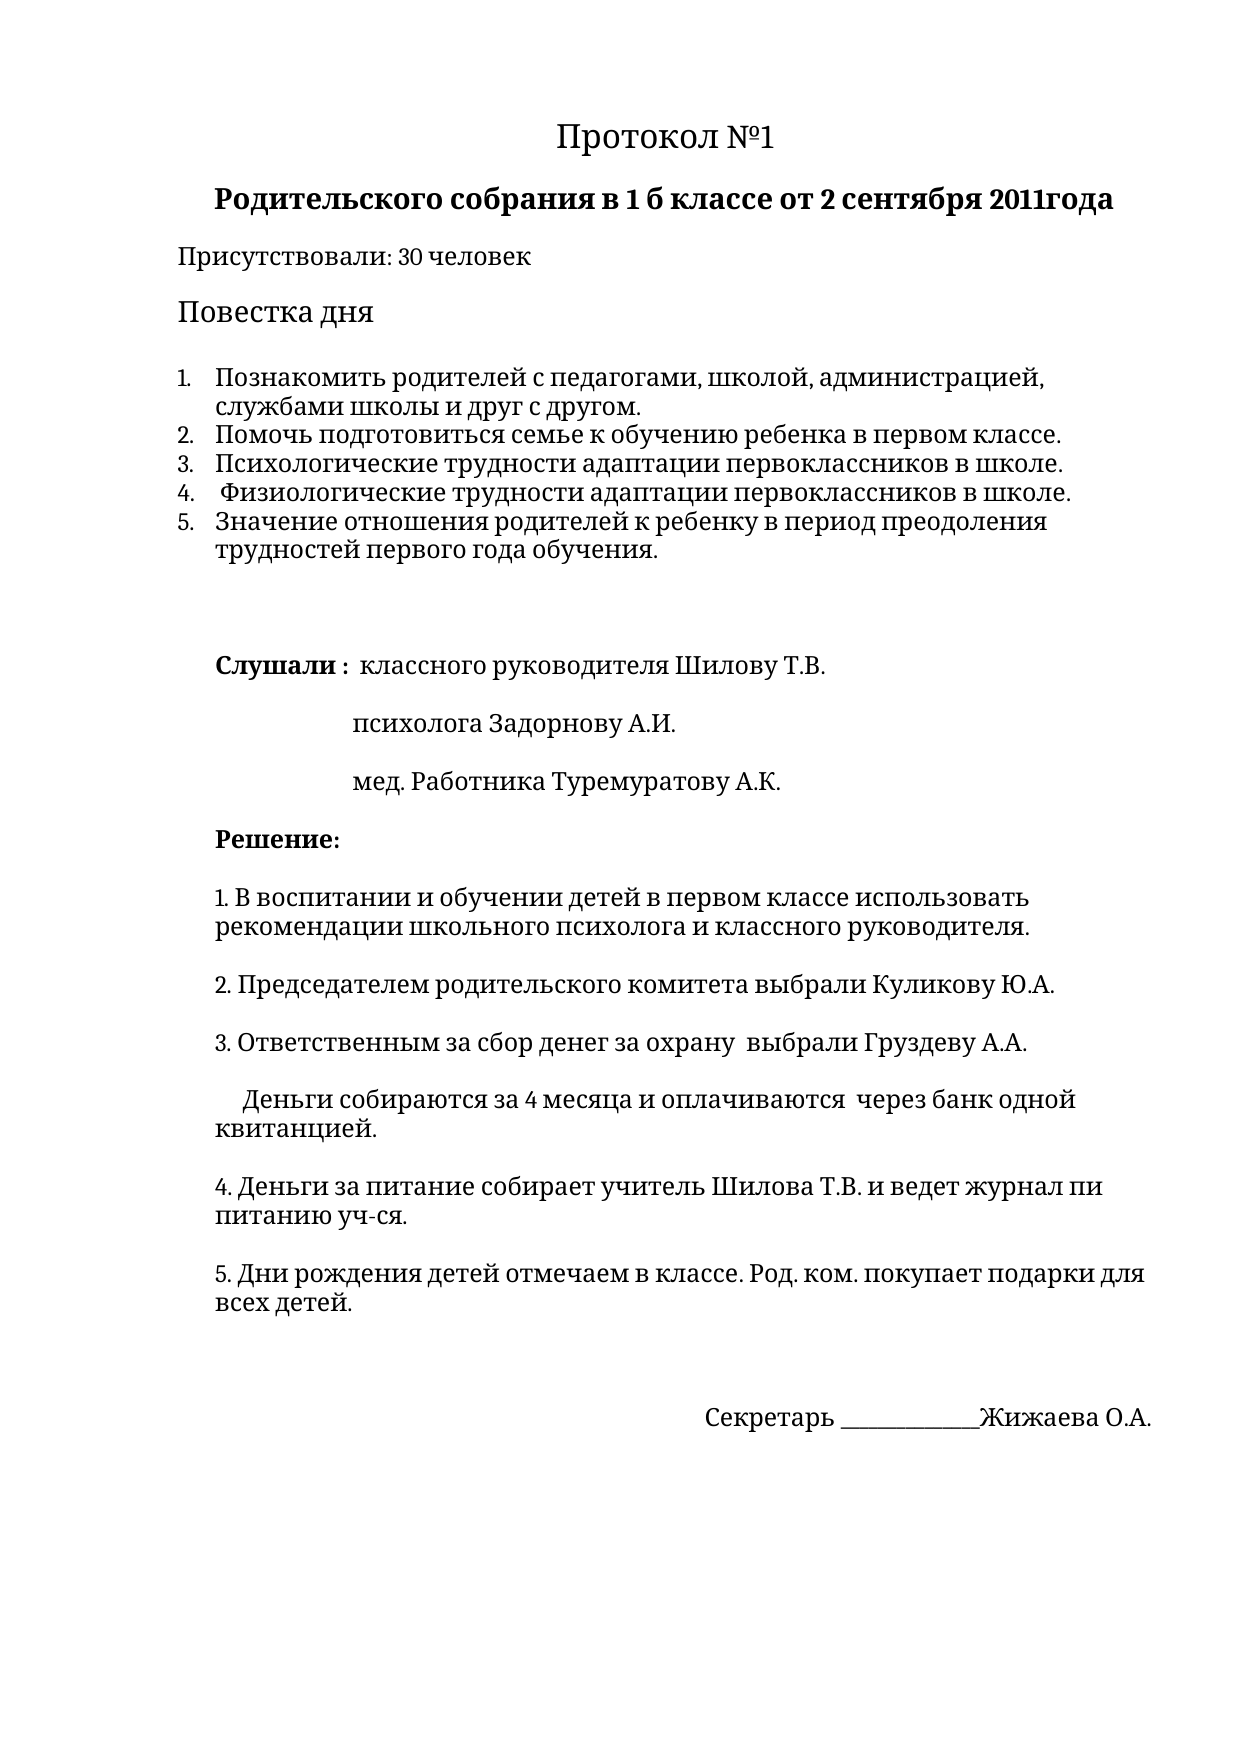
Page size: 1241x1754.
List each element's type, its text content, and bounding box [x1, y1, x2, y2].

text Слушали : классного руководителя Шилову Т.В. [215, 652, 1152, 681]
text Присутствовали: 30 человек [177, 242, 1152, 271]
text 1. В воспитании и обучении детей в первом классе использовать рекомендации школьного психолога и классного руководителя. [215, 884, 1152, 941]
text Деньги собираются за 4 месяца и оплачиваются через банк одной квитанцией. [215, 1086, 1152, 1144]
text Секретарь _______________Жижаева О.А. [215, 1404, 1152, 1433]
text Решение: [215, 826, 1152, 855]
list Физиологические трудности адаптации первоклассников в школе. [177, 479, 1152, 508]
text 4. Деньги за питание собирает учитель Шилова Т.В. и ведет журнал пи питанию уч-ся. [215, 1173, 1152, 1231]
text 2. Председателем родительского комитета выбрали Куликову Ю.А. [215, 971, 1152, 999]
text 3. Ответственным за сбор денег за охрану выбрали Груздеву А.А. [215, 1028, 1152, 1057]
text Протокол №1 [177, 118, 1152, 156]
list Психологические трудности адаптации первоклассников в школе. [177, 450, 1152, 479]
list Значение отношения родителей к ребенку в период преодоления трудностей первого года обучения. [177, 508, 1152, 565]
list Помочь подготовиться семье к обучению ребенка в первом классе. [177, 421, 1152, 450]
text психолога Задорнову А.И. [215, 710, 1152, 739]
text 5. Дни рождения детей отмечаем в классе. Род. ком. покупает подарки для всех детей. [215, 1260, 1152, 1317]
list Познакомить родителей с педагогами, школой, администрацией, службами школы и друг с другом. [177, 364, 1152, 421]
text Родительского собрания в 1 б классе от 2 сентября 2011года [177, 183, 1152, 217]
text мед. Работника Туремуратову А.К. [215, 768, 1152, 797]
text Повестка дня [177, 296, 1152, 330]
